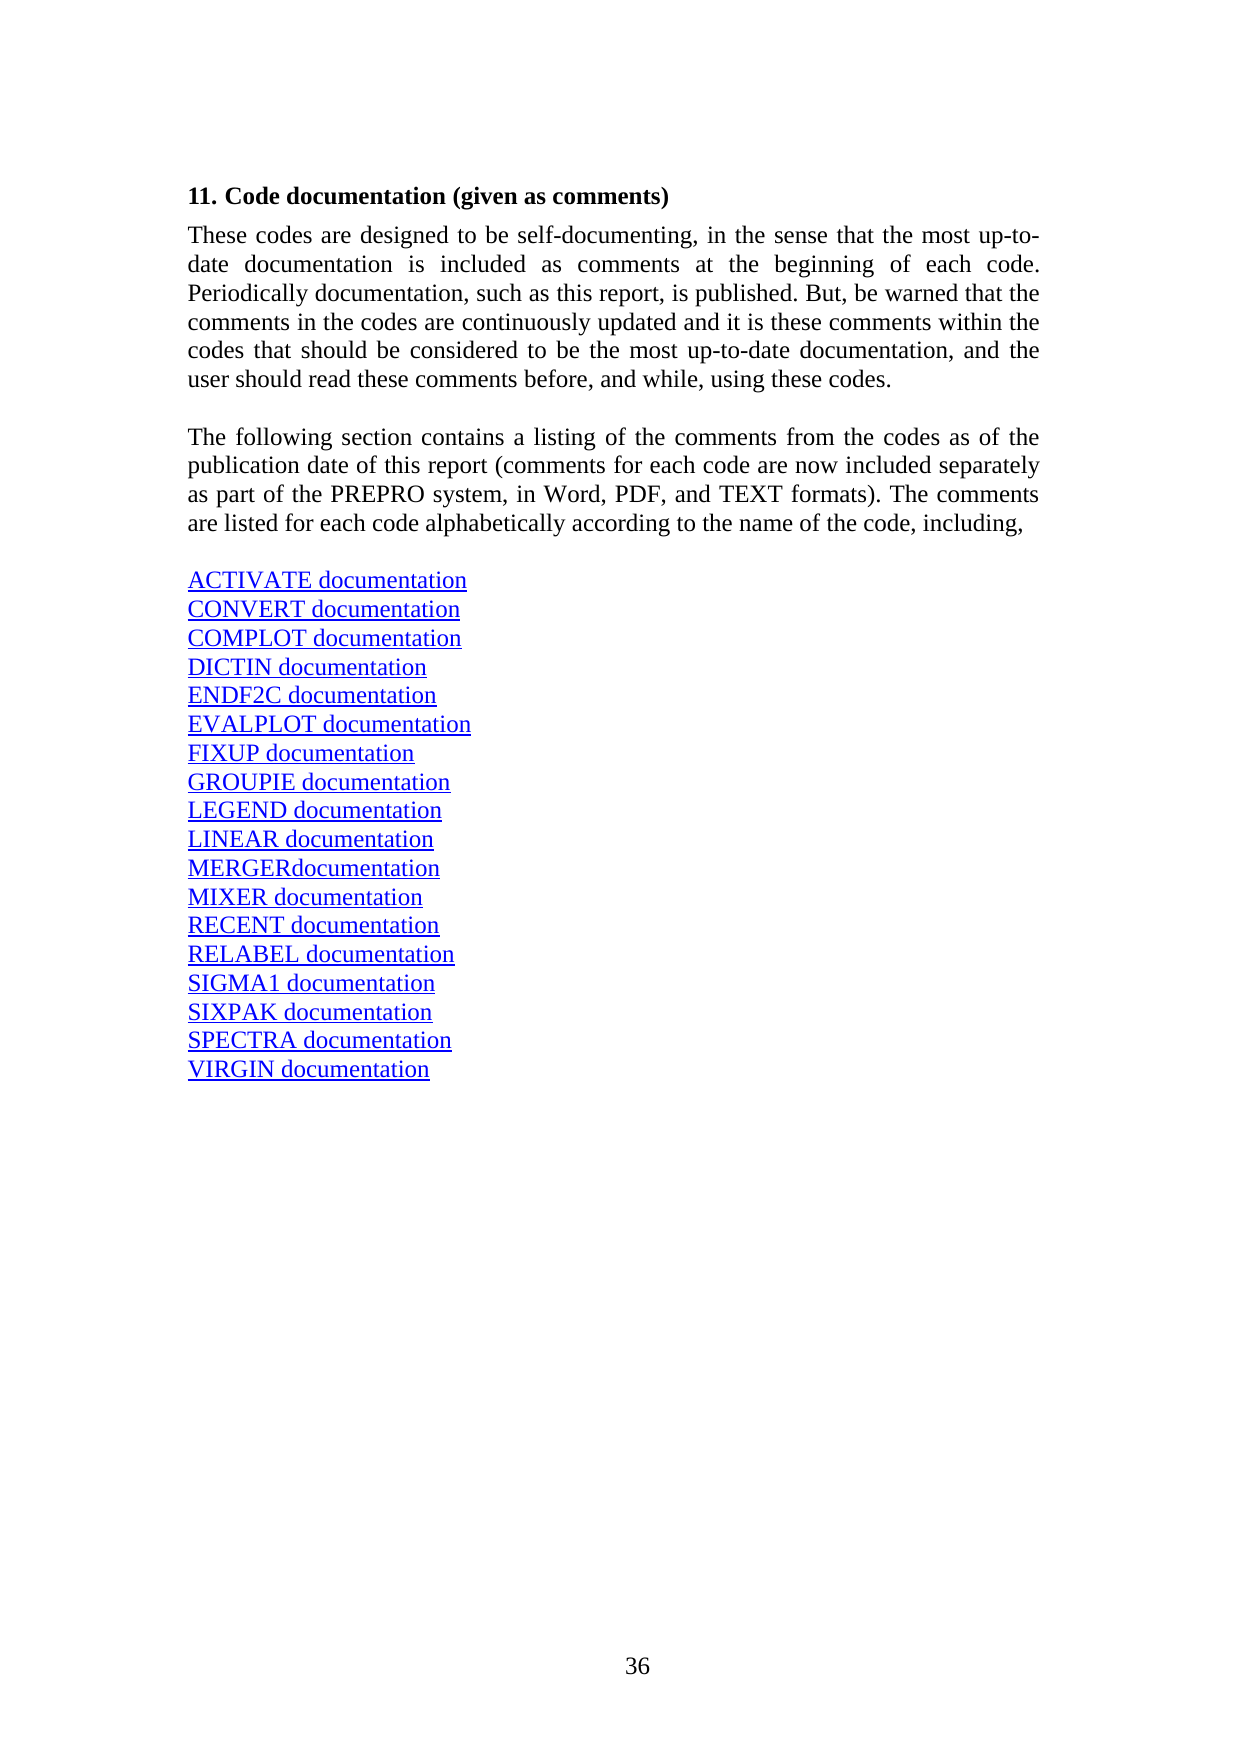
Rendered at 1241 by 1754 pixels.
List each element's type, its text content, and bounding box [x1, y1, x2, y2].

text SIXPAK documentation [187, 997, 1025, 1025]
text RELABEL documentation [187, 939, 1025, 968]
text VIRGIN documentation [187, 1054, 1025, 1083]
text The following section contains a listing of the comments from the codes as of the publication date of this report (comments for each code are now included separately as part of the PREPRO system, in Word, PDF, and TEXT formats). The comments are listed for each code alphabetically according to the name of the code, including, [187, 422, 1041, 537]
text SPECTRA documentation [187, 1025, 1025, 1054]
text RECENT documentation [187, 910, 1025, 939]
text COMPLOT documentation [187, 623, 1025, 652]
text These codes are designed to be self-documenting, in the sense that the most up-to-date documentation is included as comments at the beginning of each code. Periodically documentation, such as this report, is published. But, be warned that the comments in the codes are continuously updated and it is these comments within the codes that should be considered to be the most up-to-date documentation, and the user should read these comments before, and while, using these codes. [187, 220, 1041, 393]
subtitle Code documentation (given as comments) [187, 181, 1025, 210]
text CONVERT documentation [187, 594, 1025, 623]
text EVALPLOT documentation [187, 709, 1025, 738]
text MIXER documentation [187, 882, 1025, 910]
text ACTIVATE documentation [187, 565, 1025, 594]
text SIGMA1 documentation [187, 968, 1025, 997]
text DICTIN documentation [187, 652, 1025, 680]
text MERGERdocumentation [187, 853, 1025, 882]
text GROUPIE documentation [187, 767, 1025, 795]
text FIXUP documentation [187, 738, 1025, 767]
text ENDF2C documentation [187, 680, 1025, 709]
text LEGEND documentation [187, 795, 1025, 824]
text LINEAR documentation [187, 824, 1025, 853]
